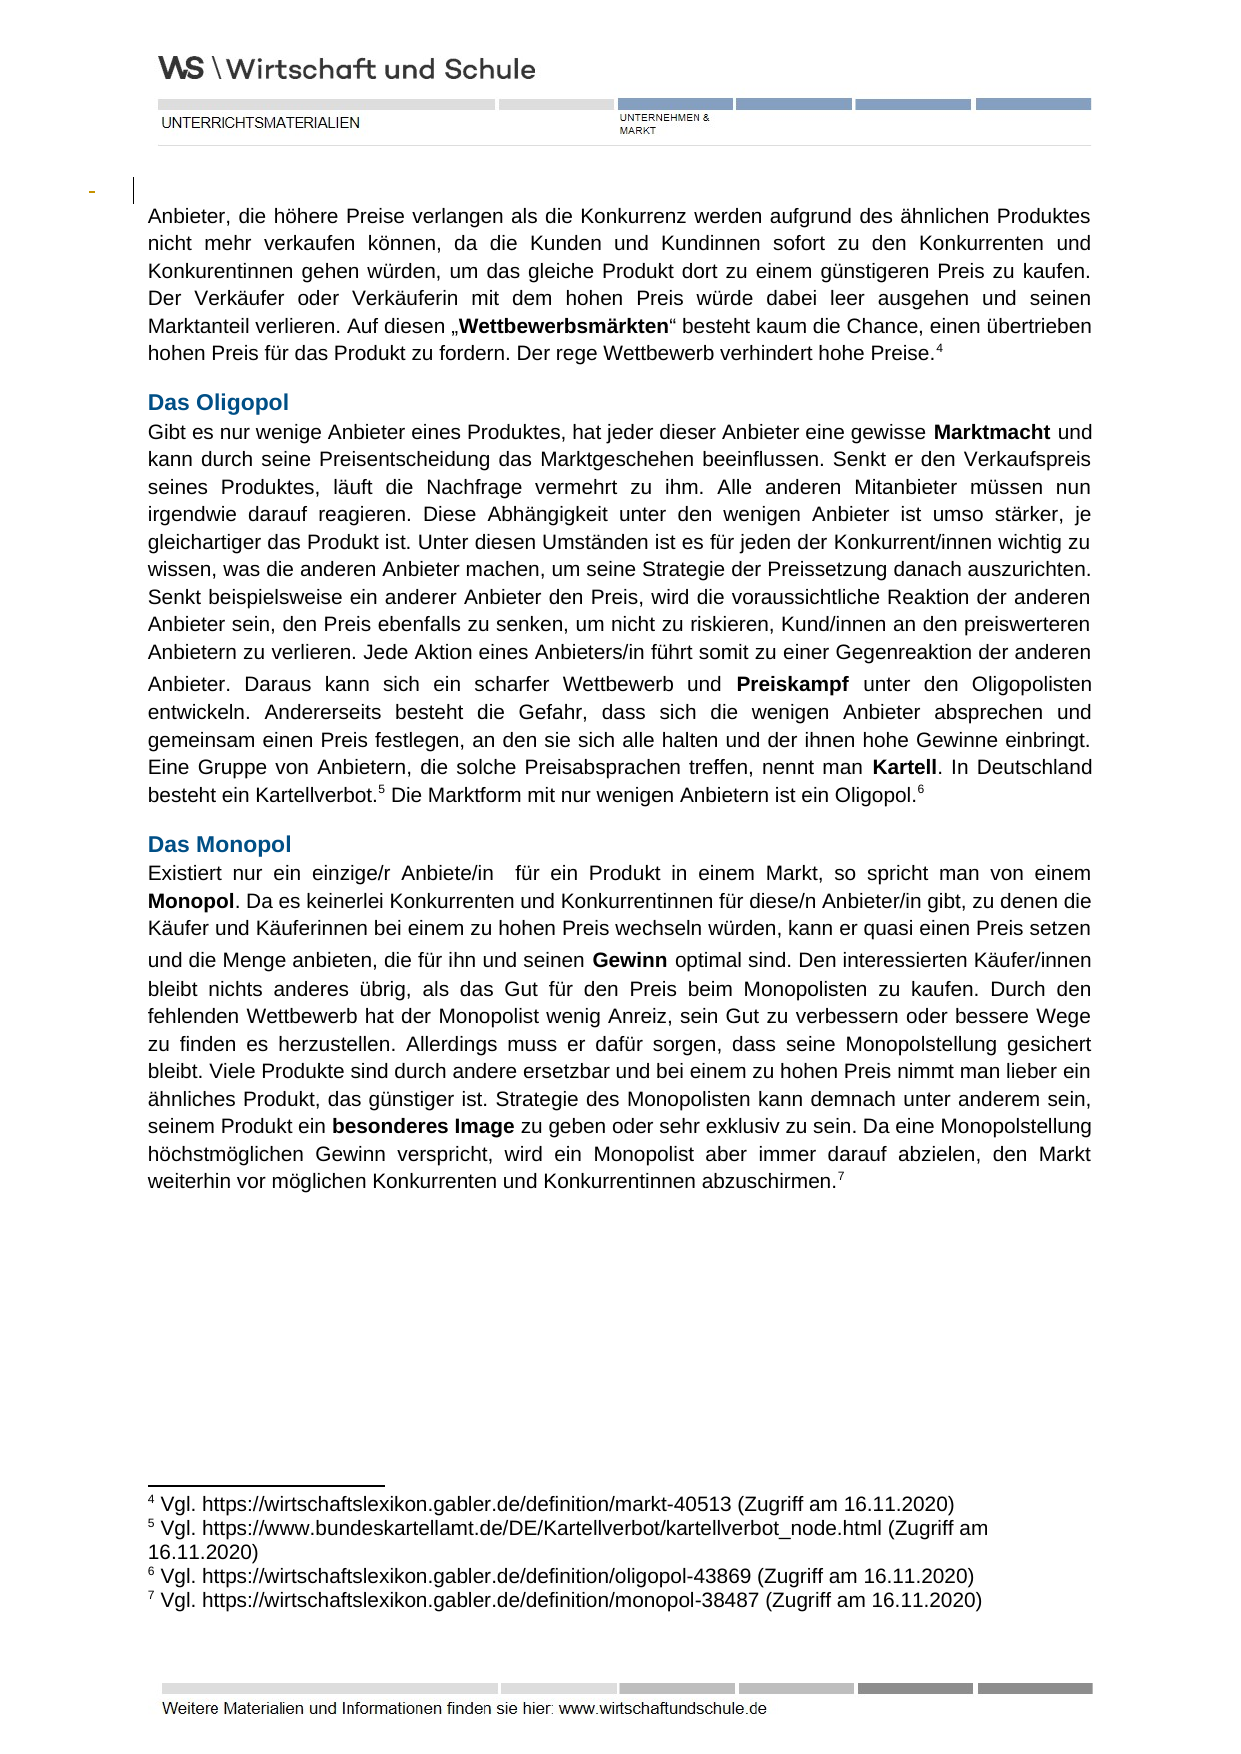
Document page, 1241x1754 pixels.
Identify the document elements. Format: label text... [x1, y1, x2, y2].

picture [147, 1683, 1093, 1728]
text Das Monopol [148, 831, 1092, 857]
picture [146, 56, 1092, 146]
text Das Oligopol [148, 389, 1092, 416]
text Existiert nur ein einzige/r Anbiete/in für ein Produkt in einem Markt, so spricht man von einem Monopol. Da es keinerlei Konkurrenten und Konkurrentinnen für diese/n Anbieter/in gibt, zu denen die Käufer und Käuferinnen bei einem zu hohen Preis wechseln würden, kann er quasi einen Preis setzen und die Menge anbieten, die für ihn und seinen Gewinn optimal sind. Den interessierten Käufer/innen bleibt nichts anderes übrig, als das Gut für den Preis beim Monopolisten zu kaufen. Durch den fehlenden Wettbewerb hat der Monopolist wenig Anreiz, sein Gut zu verbessern oder bessere Wege zu finden es herzustellen. Allerdings muss er dafür sorgen, dass seine Monopolstellung gesichert bleibt. Viele Produkte sind durch andere ersetzbar und bei einem zu hohen Preis nimmt man lieber ein ähnliches Produkt, das günstiger ist. Strategie des Monopolisten kann demnach unter anderem sein, seinem Produkt ein besonderes Image zu geben oder sehr exklusiv zu sein. Da eine Monopolstellung höchstmöglichen Gewinn verspricht, wird ein Monopolist aber immer darauf abzielen, den Markt weiterhin vor möglichen Konkurrenten und Konkurrentinnen abzuschirmen. [148, 861, 1092, 1193]
text Gibt es nur wenige Anbieter eines Produktes, hat jeder dieser Anbieter eine gewisse Marktmacht und kann durch seine Preisentscheidung das Marktgeschehen beeinflussen. Senkt er den Verkaufspreis seines Produktes, läuft die Nachfrage vermehrt zu ihm. Alle anderen Mitanbieter müssen nun irgendwie darauf reagieren. Diese Abhängigkeit unter den wenigen Anbieter ist umso stärker, je gleichartiger das Produkt ist. Unter diesen Umständen ist es für jeden der Konkurrent/innen wichtig zu wissen, was die anderen Anbieter machen, um seine Strategie der Preissetzung danach auszurichten. Senkt beispielsweise ein anderer Anbieter den Preis, wird die voraussichtliche Reaktion der anderen Anbieter sein, den Preis ebenfalls zu senken, um nicht zu riskieren, Kund/innen an den preiswerteren Anbietern zu verlieren. Jede Aktion eines Anbieters/in führt somit zu einer Gegenreaktion der anderen Anbieter. Daraus kann sich ein scharfer Wettbewerb und Preiskampf unter den Oligopolisten entwickeln. Andererseits besteht die Gefahr, dass sich die wenigen Anbieter absprechen und gemeinsam einen Preis festlegen, an den sie sich alle halten und der ihnen hohe Gewinne einbringt. Eine Gruppe von Anbietern, die solche Preisabsprachen treffen, nennt man Kartell. In Deutschland besteht ein Kartellverbot. Die Marktform mit nur wenigen Anbietern ist ein Oligopol. [148, 419, 1092, 807]
